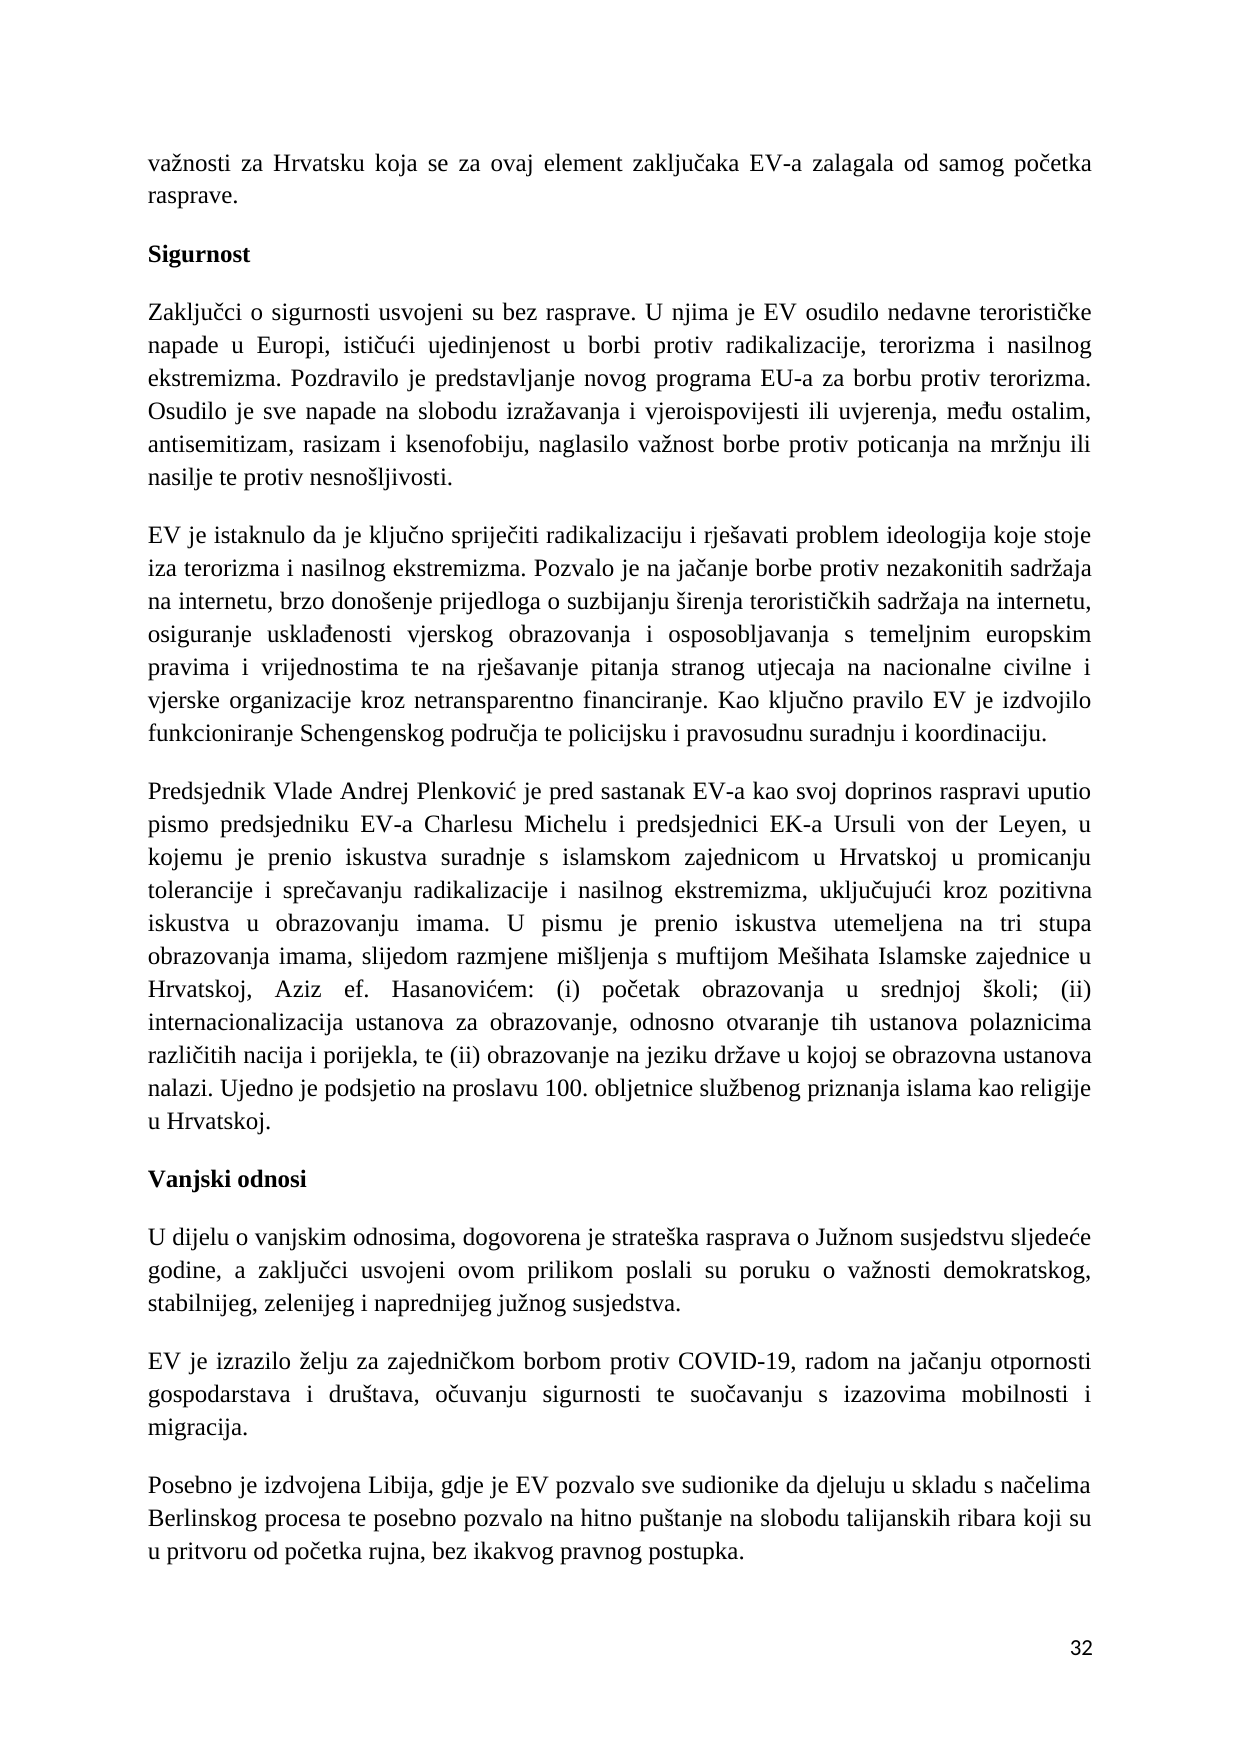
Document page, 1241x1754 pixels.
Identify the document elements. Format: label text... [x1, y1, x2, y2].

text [148, 148, 1093, 209]
text Posebno je izdvojena Libija, gdje je EV pozvalo sve sudionike da djeluju u skladu s načelima Berlinskog procesa te posebno pozvalo na hitno puštanje na slobodu talijanskih ribara koji su u pritvoru od početka rujna, bez ikakvog pravnog postupka. [148, 1470, 1093, 1565]
text Sigurnost [148, 239, 1093, 267]
text EV je izrazilo želju za zajedničkom borbom protiv COVID-19, radom na jačanju otpornosti gospodarstava i društava, očuvanju sigurnosti te suočavanju s izazovima mobilnosti i migracija. [148, 1346, 1093, 1441]
text Zaključci o sigurnosti usvojeni su bez rasprave. U njima je EV osudilo nedavne terorističke napade u Europi, ističući ujedinjenost u borbi protiv radikalizacije, terorizma i nasilnog ekstremizma. Pozdravilo je predstavljanje novog programa EU-a za borbu protiv terorizma. Osudilo je sve napade na slobodu izražavanja i vjeroispovijesti ili uvjerenja, među ostalim, antisemitizam, rasizam i ksenofobiju, naglasilo važnost borbe protiv poticanja na mržnju ili nasilje te protiv nesnošljivosti. [148, 297, 1093, 491]
text EV je istaknulo da je ključno spriječiti radikalizaciju i rješavati problem ideologija koje stoje iza terorizma i nasilnog ekstremizma. Pozvalo je na jačanje borbe protiv nezakonitih sadržaja na internetu, brzo donošenje prijedloga o suzbijanju širenja terorističkih sadržaja na internetu, osiguranje usklađenosti vjerskog obrazovanja i osposobljavanja s temeljnim europskim pravima i vrijednostima te na rješavanje pitanja stranog utjecaja na nacionalne civilne i vjerske organizacije kroz netransparentno financiranje. Kao ključno pravilo EV je izdvojilo funkcioniranje Schengenskog područja te policijsku i pravosudnu suradnju i koordinaciju. [148, 520, 1093, 747]
text U dijelu o vanjskim odnosima, dogovorena je strateška rasprava o Južnom susjedstvu sljedeće godine, a zaključci usvojeni ovom prilikom poslali su poruku o važnosti demokratskog, stabilnijeg, zelenijeg i naprednijeg južnog susjedstva. [148, 1222, 1093, 1317]
text Vanjski odnosi [148, 1164, 1093, 1193]
text Predsjednik Vlade Andrej Plenković je pred sastanak EV-a kao svoj doprinos raspravi uputio pismo predsjedniku EV-a Charlesu Michelu i predsjednici EK-a Ursuli von der Leyen, u kojemu je prenio iskustva suradnje s islamskom zajednicom u Hrvatskoj u promicanju tolerancije i sprečavanju radikalizacije i nasilnog ekstremizma, uključujući kroz pozitivna iskustva u obrazovanju imama. U pismu je prenio iskustva utemeljena na tri stupa obrazovanja imama, slijedom razmjene mišljenja s muftijom Mešihata Islamske zajednice u Hrvatskoj, Aziz ef. Hasanovićem: (i) početak obrazovanja u srednjoj školi; (ii) internacionalizacija ustanova za obrazovanje, odnosno otvaranje tih ustanova polaznicima različitih nacija i porijekla, te (ii) obrazovanje na jeziku države u kojoj se obrazovna ustanova nalazi. Ujedno je podsjetio na proslavu 100. obljetnice službenog priznanja islama kao religije u Hrvatskoj. [148, 776, 1093, 1135]
